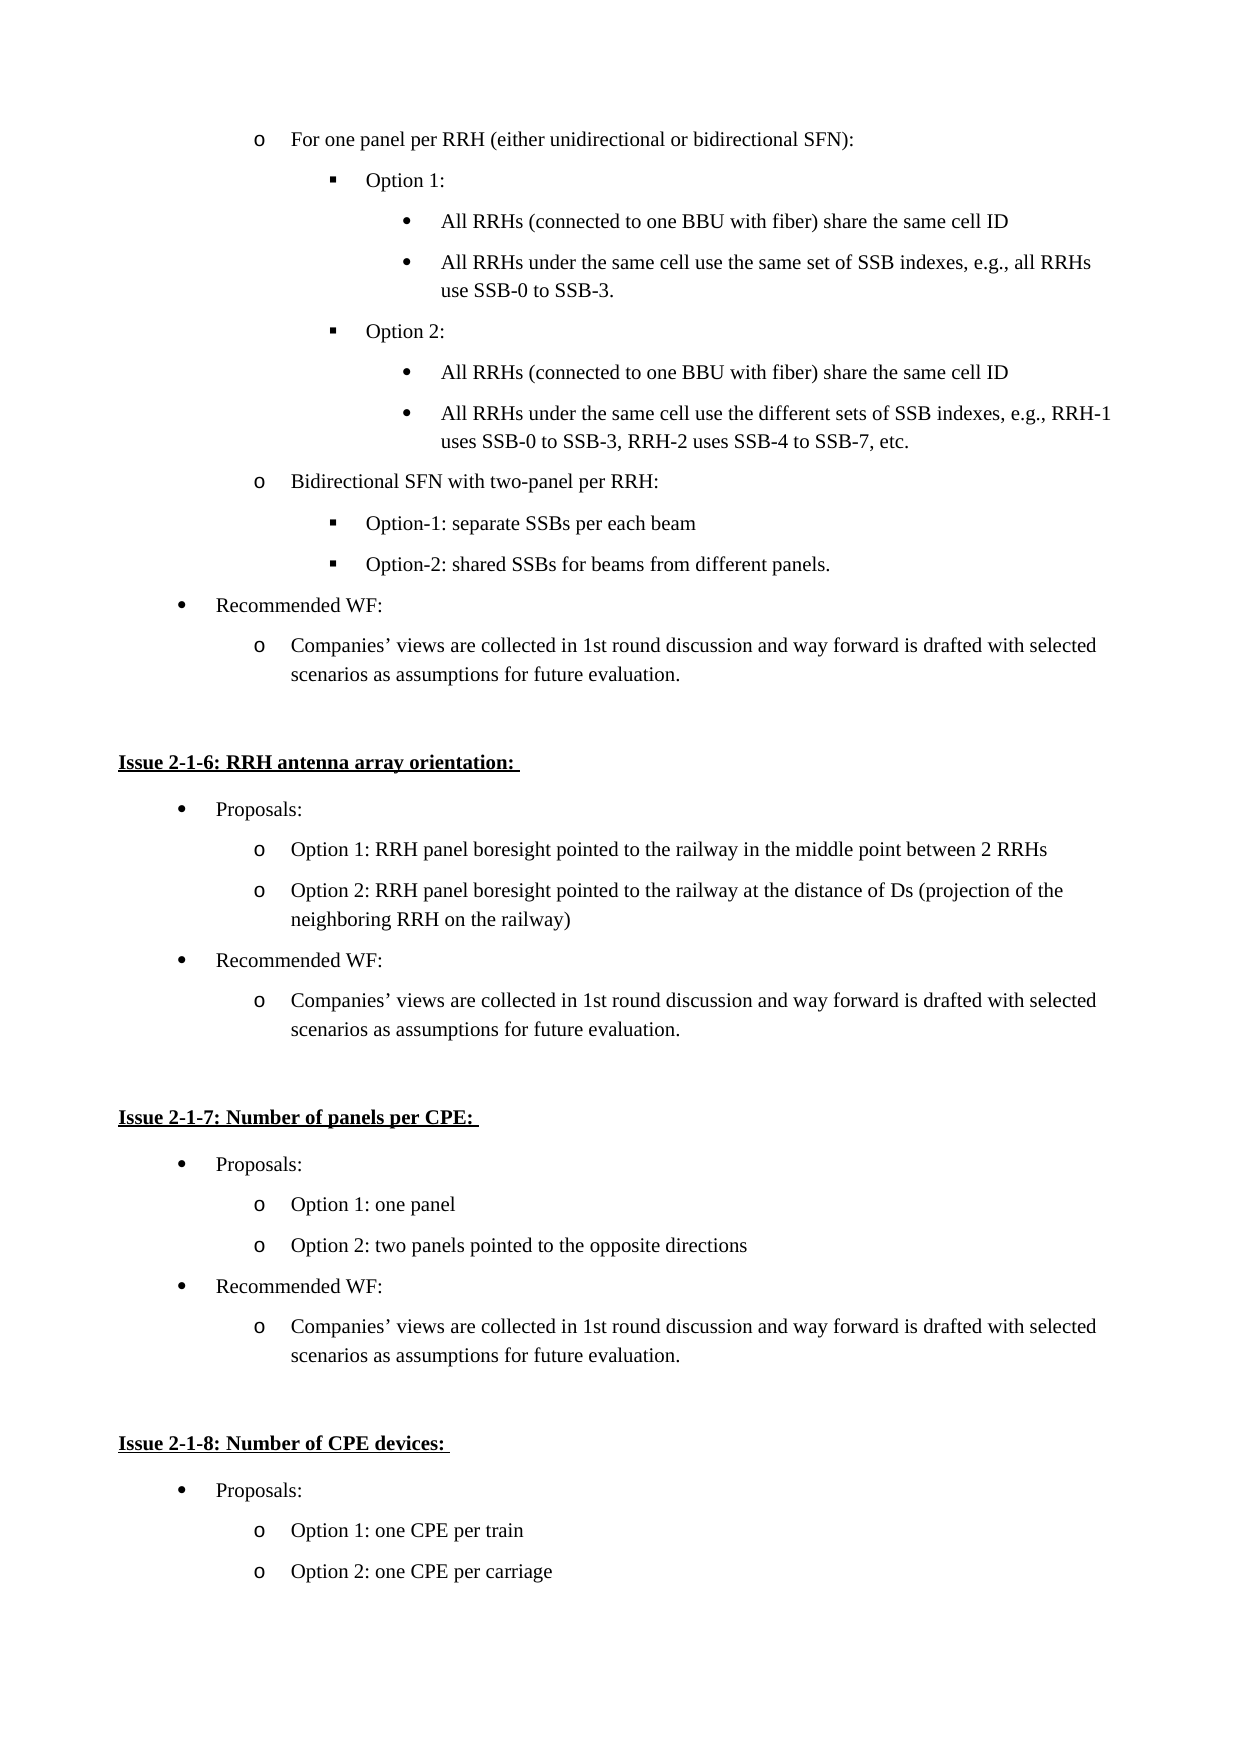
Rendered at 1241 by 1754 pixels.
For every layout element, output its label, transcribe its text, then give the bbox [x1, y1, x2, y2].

list Proposals: [178, 1150, 1122, 1178]
list Option 1: one panel [253, 1191, 1122, 1219]
list Recommended WF: [178, 1272, 1122, 1301]
list Option 2: two panels pointed to the opposite directions [253, 1231, 1122, 1260]
list For one panel per RRH (either unidirectional or bidirectional SFN): [253, 126, 1122, 154]
list Option 1: RRH panel boresight pointed to the railway in the middle point between 2 RRHs [253, 836, 1122, 864]
list All RRHs (connected to one BBU with fiber) share the same cell ID [403, 358, 1122, 386]
list Recommended WF: [178, 946, 1122, 974]
list Option 2: [328, 317, 1122, 346]
list Option-1: separate SSBs per each beam [328, 509, 1122, 537]
text Issue 2-1-8: Number of CPE devices: [118, 1429, 1122, 1458]
list Companies’ views are collected in 1st round discussion and way forward is drafted with selected scenarios as assumptions for future evaluation. [253, 986, 1122, 1043]
list All RRHs (connected to one BBU with fiber) share the same cell ID [403, 207, 1122, 236]
list Proposals: [178, 1476, 1122, 1505]
list All RRHs under the same cell use the different sets of SSB indexes, e.g., RRH-1 uses SSB-0 to SSB-3, RRH-2 uses SSB-4 to SSB-7, etc. [403, 399, 1122, 456]
text Issue 2-1-6: RRH antenna array orientation: [118, 748, 1122, 776]
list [253, 1313, 1122, 1370]
list Bidirectional SFN with two-panel per RRH: [253, 468, 1122, 496]
list Recommended WF: [178, 591, 1122, 619]
list Option-2: shared SSBs for beams from different panels. [328, 550, 1122, 578]
list Option 2: one CPE per carriage [253, 1558, 1122, 1586]
list All RRHs under the same cell use the same set of SSB indexes, e.g., all RRHs use SSB-0 to SSB-3. [403, 248, 1122, 305]
list Option 1: [328, 166, 1122, 195]
list Option 1: one CPE per train [253, 1517, 1122, 1546]
text Issue 2-1-7: Number of panels per CPE: [118, 1103, 1122, 1131]
list Proposals: [178, 795, 1122, 823]
list Companies’ views are collected in 1st round discussion and way forward is drafted with selected scenarios as assumptions for future evaluation. [253, 631, 1122, 688]
list Option 2: RRH panel boresight pointed to the railway at the distance of Ds (projection of the neighboring RRH on the railway) [253, 876, 1122, 933]
